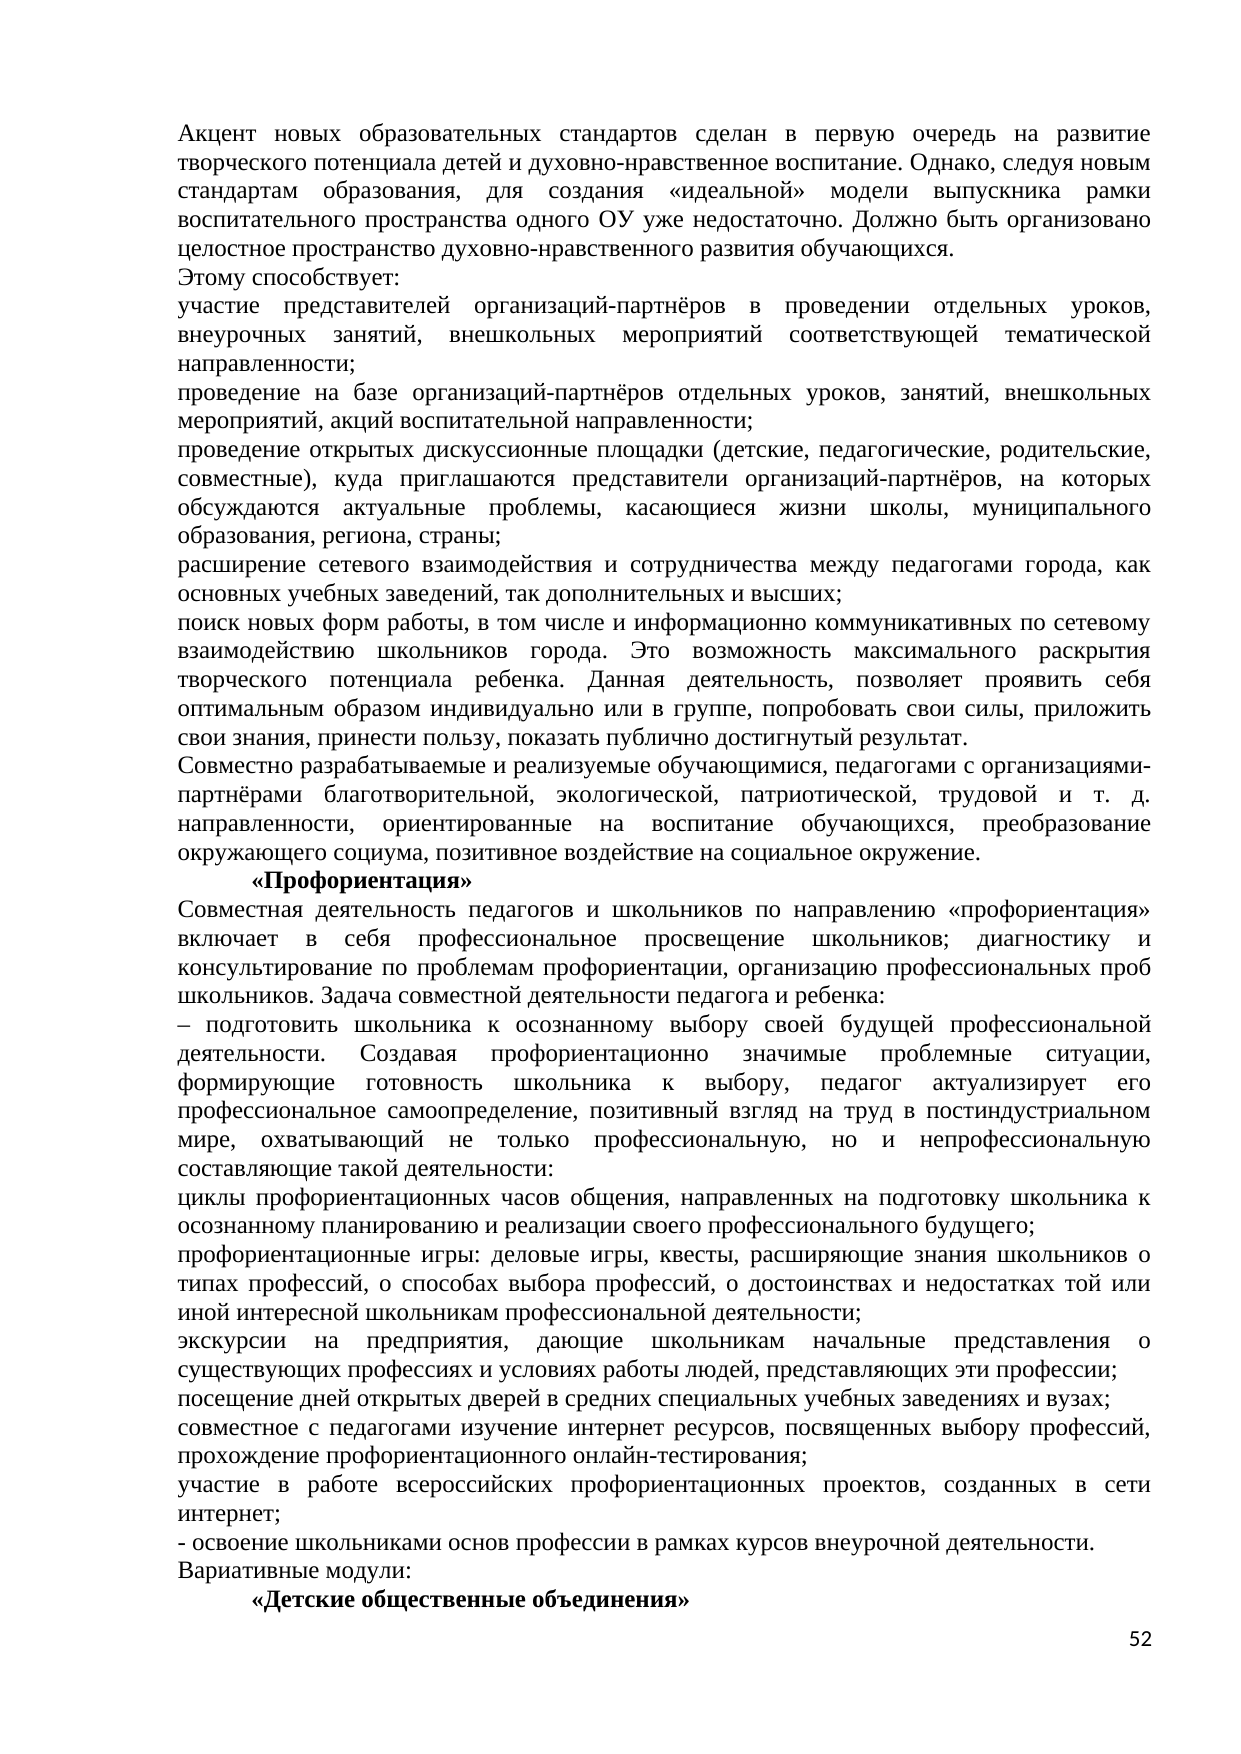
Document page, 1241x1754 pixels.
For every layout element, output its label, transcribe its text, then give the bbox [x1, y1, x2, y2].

text посещение дней открытых дверей в средних специальных учебных заведениях и вузах; [177, 1383, 1152, 1412]
text циклы профориентационных часов общения, направленных на подготовку школьника к осознанному планированию и реализации своего профессионального будущего; [177, 1182, 1152, 1239]
text экскурсии на предприятия, дающие школьникам начальные представления о существующих профессиях и условиях работы людей, представляющих эти профессии; [177, 1326, 1152, 1383]
text профориентационные игры: деловые игры, квесты, расширяющие знания школьников о типах профессий, о способах выбора профессий, о достоинствах и недостатках той или иной интересной школьникам профессиональной деятельности; [177, 1239, 1152, 1326]
text совместное с педагогами изучение интернет ресурсов, посвященных выбору профессий, прохождение профориентационного онлайн-тестирования; [177, 1412, 1152, 1469]
text расширение сетевого взаимодействия и сотрудничества между педагогами города, как основных учебных заведений, так дополнительных и высших; [177, 549, 1152, 607]
text проведение открытых дискуссионные площадки (детские, педагогические, родительские, совместные), куда приглашаются представители организаций-партнёров, на которых обсуждаются актуальные проблемы, касающиеся жизни школы, муниципального образования, региона, страны; [177, 434, 1152, 549]
text поиск новых форм работы, в том числе и информационно коммуникативных по сетевому взаимодействию школьников города. Это возможность максимального раскрытия творческого потенциала ребенка. Данная деятельность, позволяет проявить себя оптимальным образом индивидуально или в группе, попробовать свои силы, приложить свои знания, принести пользу, показать публично достигнутый результат. [177, 607, 1152, 751]
text Совместная деятельность педагогов и школьников по направлению «профориентация» включает в себя профессиональное просвещение школьников; диагностику и консультирование по проблемам профориентации, организацию профессиональных проб школьников. Задача совместной деятельности педагога и ребенка: [177, 894, 1152, 1009]
text «Детские общественные объединения» [177, 1584, 1152, 1613]
text – подготовить школьника к осознанному выбору своей будущей профессиональной деятельности. Создавая профориентационно значимые проблемные ситуации, формирующие готовность школьника к выбору, педагог актуализирует его профессиональное самоопределение, позитивный взгляд на труд в постиндустриальном мире, охватывающий не только профессиональную, но и непрофессиональную составляющие такой деятельности: [177, 1009, 1152, 1182]
text проведение на базе организаций-партнёров отдельных уроков, занятий, внешкольных мероприятий, акций воспитательной направленности; [177, 377, 1152, 434]
text - освоение школьниками основ профессии в рамках курсов внеурочной деятельности. [177, 1527, 1152, 1556]
text участие в работе всероссийских профориентационных проектов, созданных в сети интернет; [177, 1469, 1152, 1527]
text Совместно разрабатываемые и реализуемые обучающимися, педагогами с организациями-партнёрами благотворительной, экологической, патриотической, трудовой и т. д. направленности, ориентированные на воспитание обучающихся, преобразование окружающего социума, позитивное воздействие на социальное окружение. [177, 751, 1152, 866]
text Акцент новых образовательных стандартов сделан в первую очередь на развитие творческого потенциала детей и духовно-нравственное воспитание. Однако, следуя новым стандартам образования, для создания «идеальной» модели выпускника рамки воспитательного пространства одного ОУ уже недостаточно. Должно быть организовано целостное пространство духовно-нравственного развития обучающихся. [177, 118, 1152, 262]
text Вариативные модули: [177, 1556, 1152, 1584]
text Этому способствует: [177, 262, 1152, 291]
text «Профориентация» [177, 866, 1152, 894]
text участие представителей организаций-партнёров в проведении отдельных уроков, внеурочных занятий, внешкольных мероприятий соответствующей тематической направленности; [177, 291, 1152, 377]
